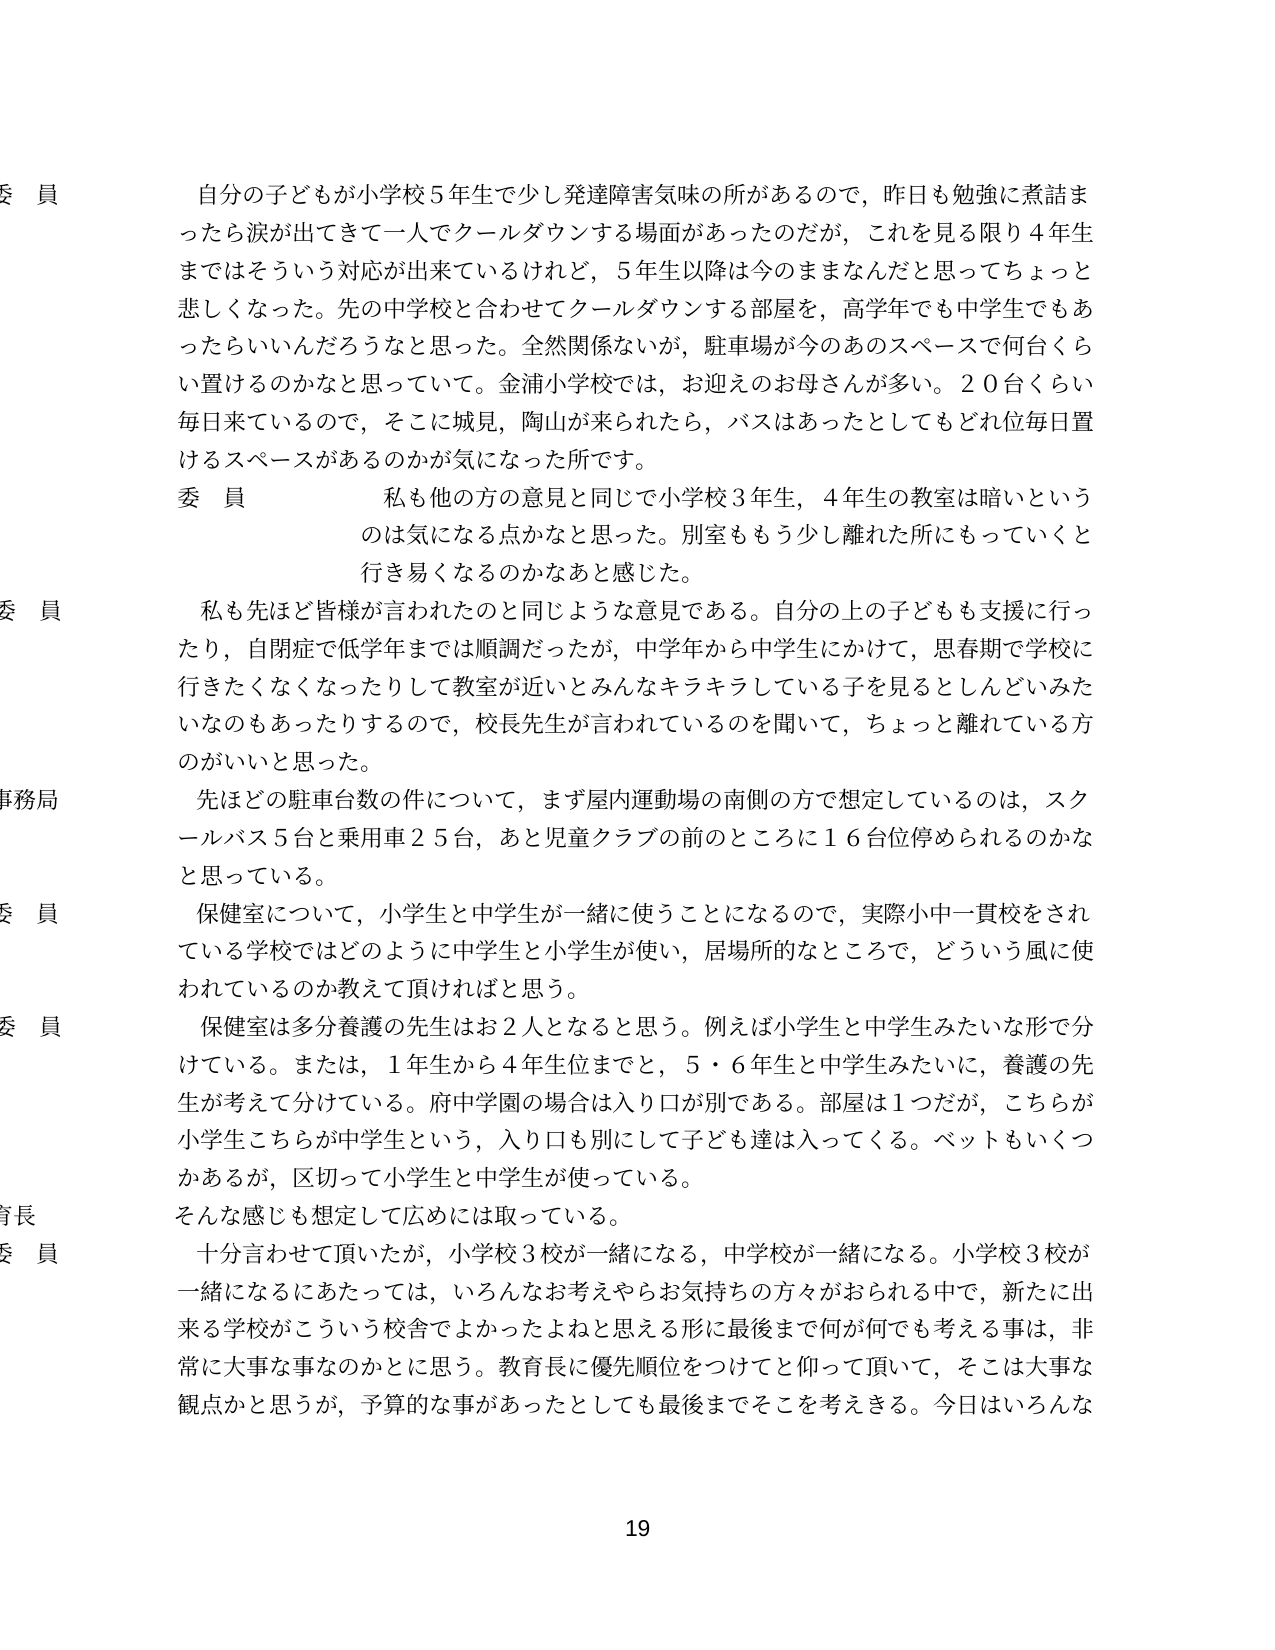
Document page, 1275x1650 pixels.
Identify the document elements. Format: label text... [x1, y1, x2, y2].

text 事務局 先ほどの駐車台数の件について，まず屋内運動場の南側の方で想定しているのは，スクールバス５台と乗用車２５台，あと児童クラブの前のところに１６台位停められるのかなと思っている。 [0, 782, 1098, 891]
text 教育長 そんな感じも想定して広めには取っている。 [0, 1198, 1098, 1231]
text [0, 1236, 1098, 1420]
text 委 員 私も他の方の意見と同じで小学校３年生，４年生の教室は暗いという [177, 480, 1098, 513]
text 委 員 保健室は多分養護の先生はお２人となると思う。例えば小学生と中学生みたいな形で分けている。または，１年生から４年生位までと，５・６年生と中学生みたいに，養護の先生が考えて分けている。府中学園の場合は入り口が別である。部屋は１つだが，こちらが小学生こちらが中学生という，入り口も別にして子ども達は入ってくる。ベットもいくつかあるが，区切って小学生と中学生が使っている。 [0, 1009, 1098, 1193]
text のは気になる点かなと思った。別室ももう少し離れた所にもっていくと行き易くなるのかなあと感じた。 [361, 517, 1098, 588]
text 委 員 私も先ほど皆様が言われたのと同じような意見である。自分の上の子どもも支援に行ったり，自閉症で低学年までは順調だったが，中学年から中学生にかけて，思春期で学校に行きたくなくなったりして教室が近いとみんなキラキラしている子を見るとしんどいみたいなのもあったりするので，校長先生が言われているのを聞いて，ちょっと離れている方のがいいと思った。 [0, 593, 1098, 777]
text 委 員 自分の子どもが小学校５年生で少し発達障害気味の所があるので，昨日も勉強に煮詰まったら涙が出てきて一人でクールダウンする場面があったのだが，これを見る限り４年生まではそういう対応が出来ているけれど，５年生以降は今のままなんだと思ってちょっと悲しくなった。先の中学校と合わせてクールダウンする部屋を，高学年でも中学生でもあったらいいんだろうなと思った。全然関係ないが，駐車場が今のあのスペースで何台くらい置けるのかなと思っていて。金浦小学校では，お迎えのお母さんが多い。２０台くらい毎日来ているので，そこに城見，陶山が来られたら，バスはあったとしてもどれ位毎日置けるスペースがあるのかが気になった所です。 [0, 177, 1098, 475]
text 委 員 保健室について，小学生と中学生が一緒に使うことになるので，実際小中一貫校をされている学校ではどのように中学生と小学生が使い，居場所的なところで，どういう風に使われているのか教えて頂ければと思う。 [0, 896, 1098, 1004]
